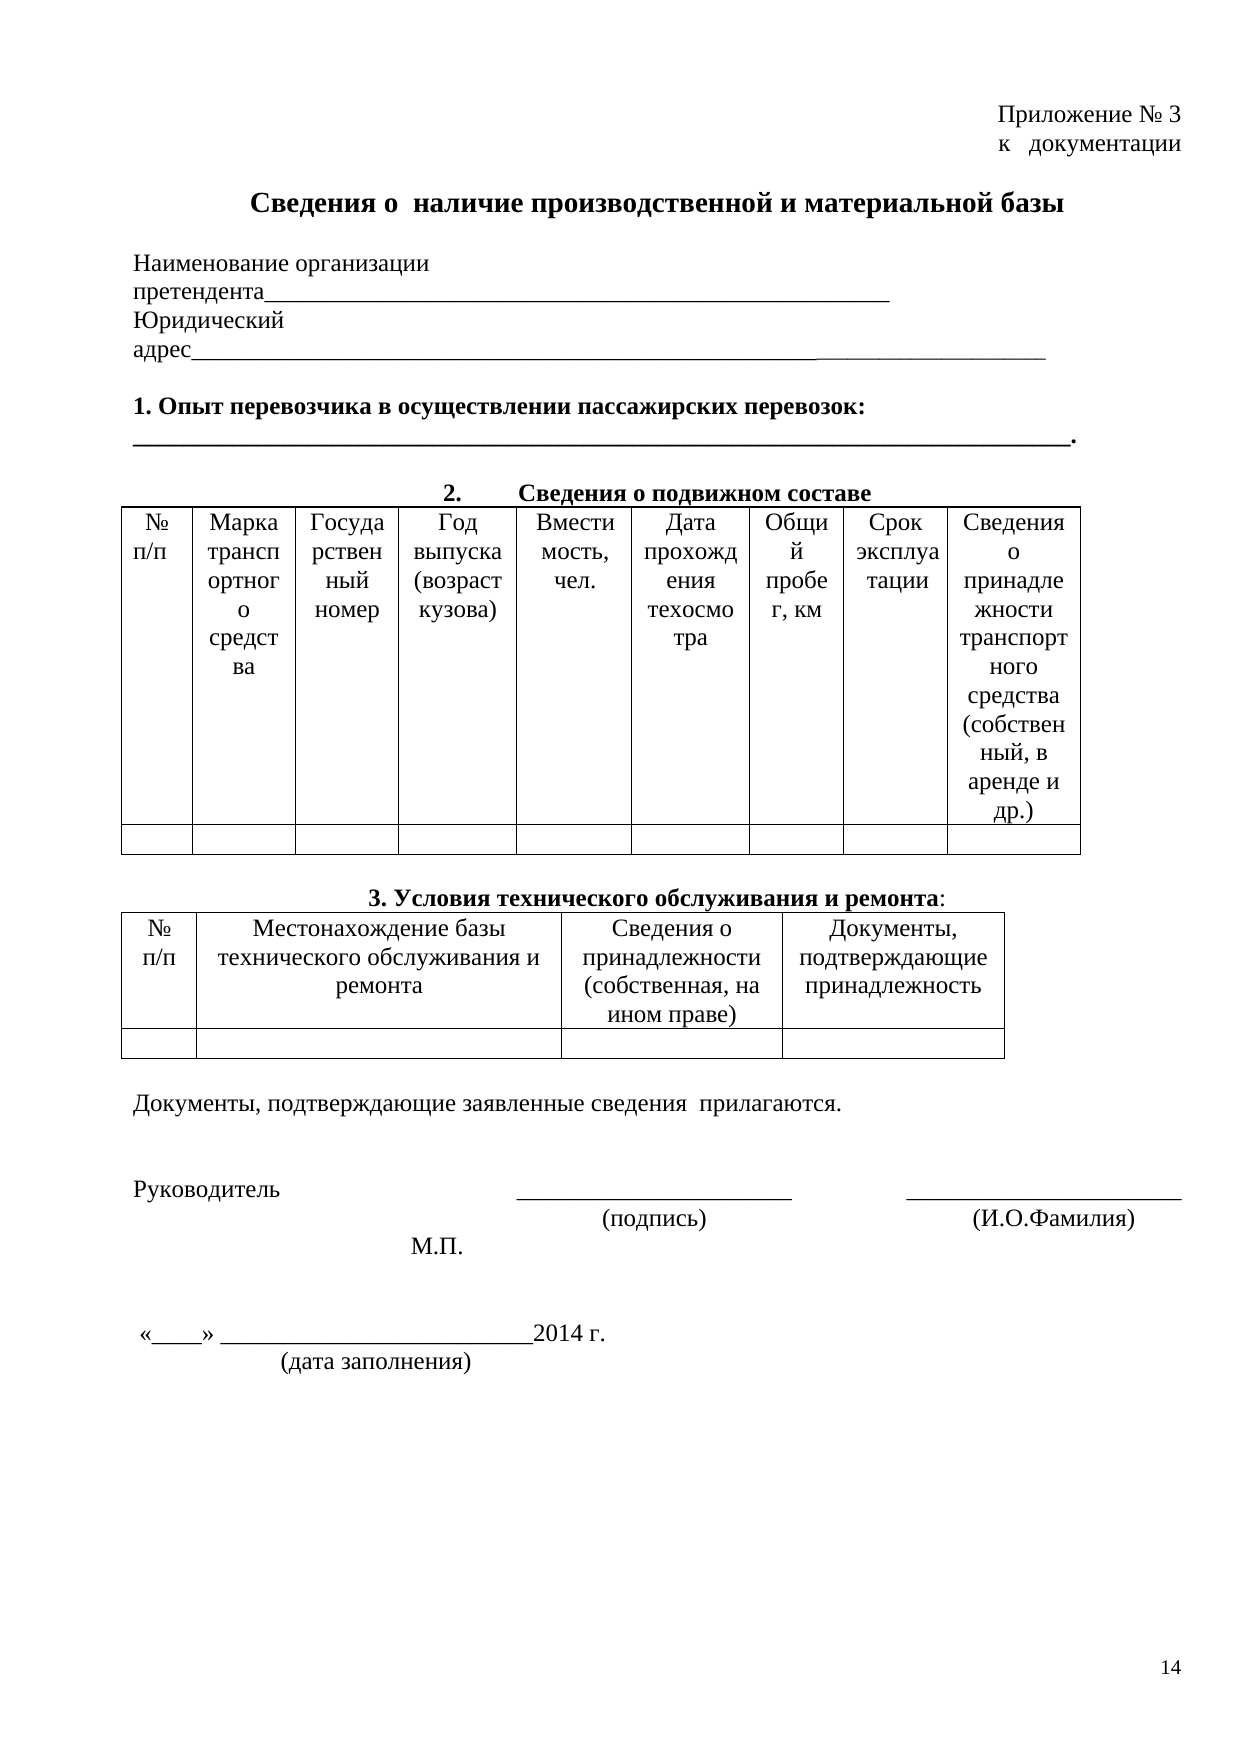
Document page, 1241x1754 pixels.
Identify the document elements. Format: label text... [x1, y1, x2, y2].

table_header ______________________ (подпись) [475, 1174, 833, 1260]
text «____» _________________________2014 г. [133, 1318, 1181, 1346]
text Сведения о наличие производственной и материальной базы [133, 185, 1181, 219]
text Наименование организации претендента__________________________________________________ [133, 248, 1181, 305]
table_header Руководитель М.П. [122, 1174, 474, 1260]
table_header Сведения о принадлежности транспортного средства (собственный, в аренде и др.) [948, 508, 1080, 824]
table_cell [197, 1029, 561, 1058]
table_header № п/п [122, 913, 196, 1028]
table_header Сведения о принадлежности (собственная, на ином праве) [562, 913, 782, 1028]
table_cell [296, 825, 398, 853]
table_cell [517, 825, 631, 853]
table_cell [193, 825, 295, 853]
text Документы, подтверждающие заявленные сведения прилагаются. [133, 1088, 1179, 1116]
list Сведения о подвижном составе [133, 478, 1181, 506]
table_header Марка транспортного средства [193, 508, 295, 824]
table_header Государственный номер [296, 508, 398, 824]
table_cell [844, 825, 947, 853]
table_cell [562, 1029, 782, 1058]
table_cell [399, 825, 516, 853]
table_header Год выпуска (возраст кузова) [399, 508, 516, 824]
table_header ______________________ (И.О.Фамилия) [834, 1174, 1192, 1260]
table_header Срок эксплуатации [844, 508, 947, 824]
table_cell [783, 1029, 1004, 1058]
text к документации [808, 128, 1181, 157]
text Юридический адрес________________________________________________________________________ [133, 305, 1196, 363]
table_cell [948, 825, 1080, 853]
table_header Местонахождение базы технического обслуживания и ремонта [197, 913, 561, 1028]
table_cell [632, 825, 749, 853]
text 3. Условия технического обслуживания и ремонта: [133, 883, 1181, 912]
text 1. Опыт перевозчика в осуществлении пассажирских перевозок: ___________________________________________________________________________. [133, 391, 1181, 449]
table_cell [122, 825, 192, 853]
table_header Документы, подтверждающие принадлежность [783, 913, 1004, 1028]
table_cell [750, 825, 843, 853]
table_header Дата прохождения техосмотра [632, 508, 749, 824]
text Приложение № 3 [808, 99, 1181, 128]
table_cell [122, 1029, 196, 1058]
table_header Вместимость, чел. [517, 508, 631, 824]
table_header Общий пробег, км [750, 508, 843, 824]
text (дата заполнения) [207, 1346, 1160, 1375]
table_header № п/п [122, 508, 192, 824]
